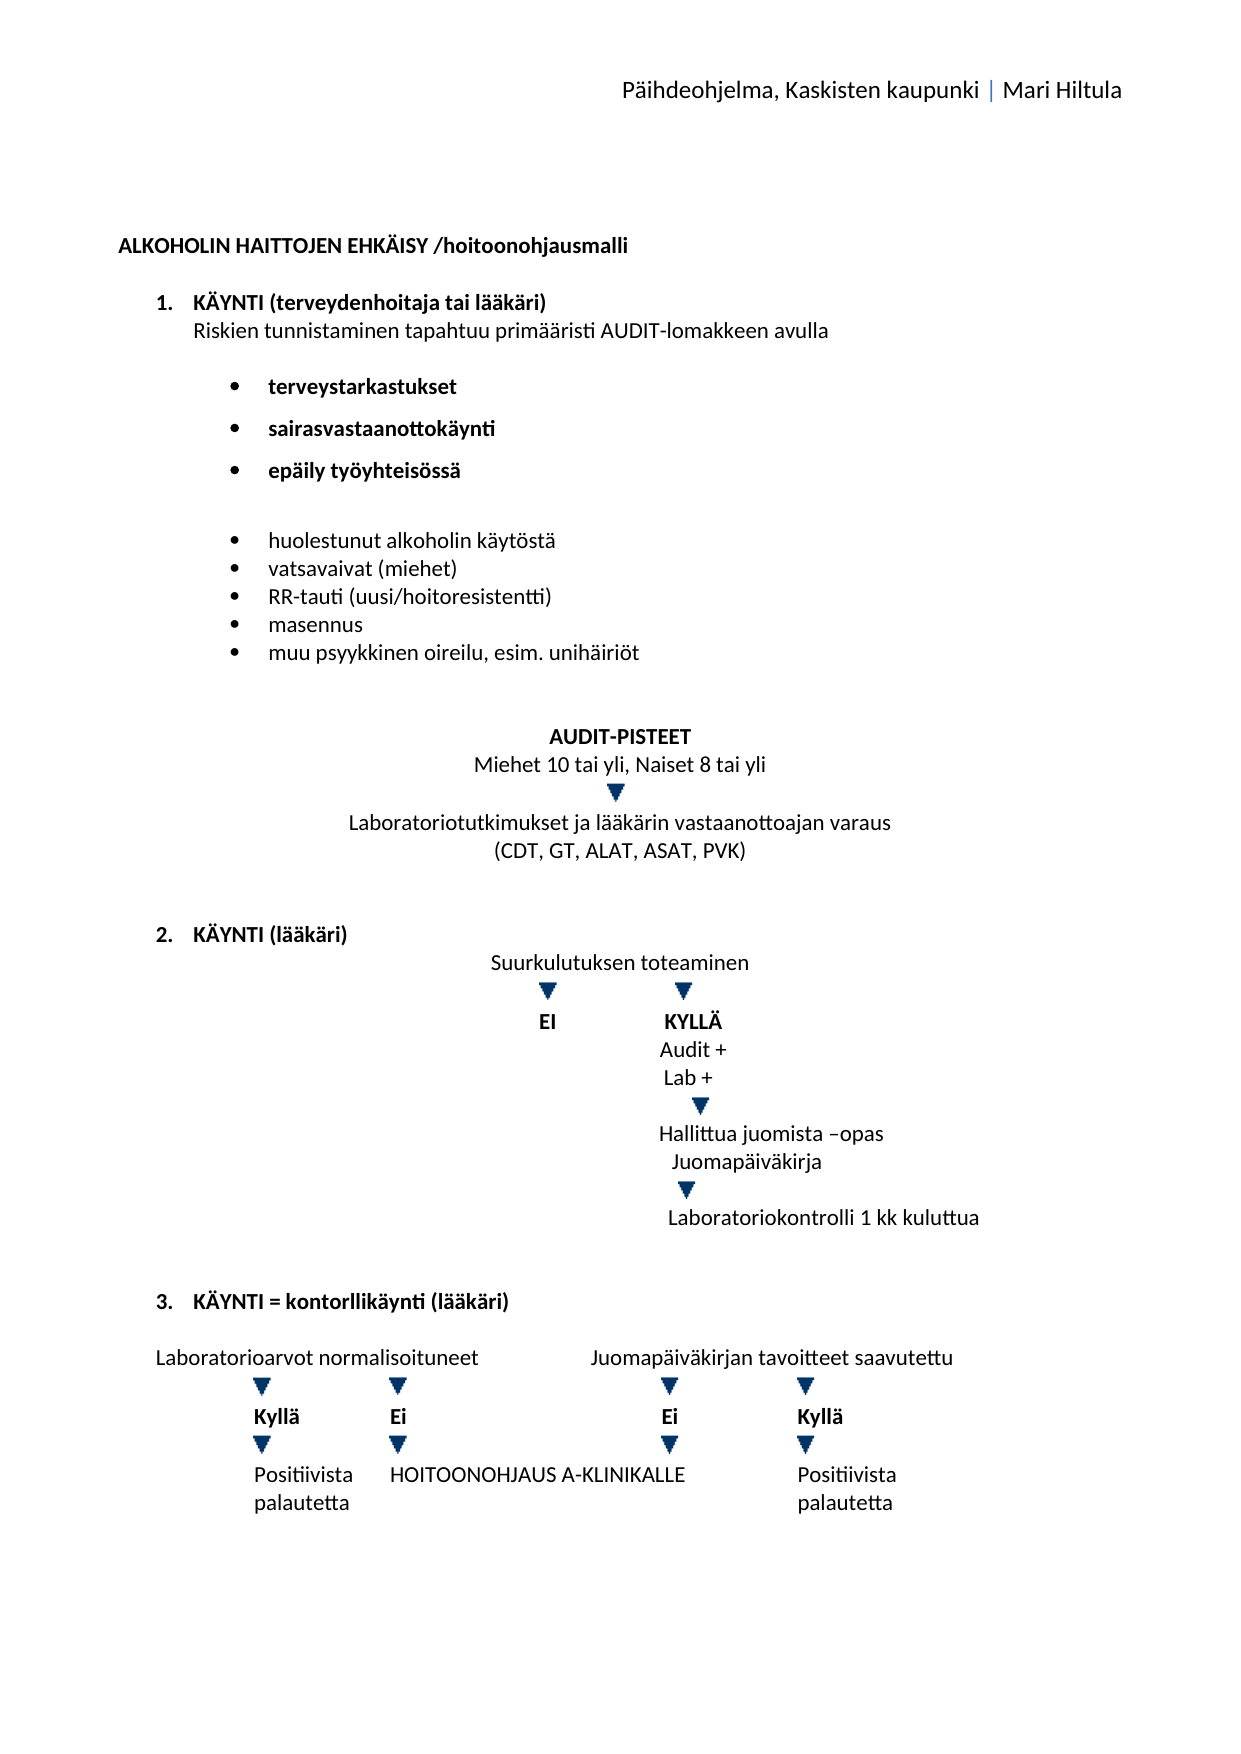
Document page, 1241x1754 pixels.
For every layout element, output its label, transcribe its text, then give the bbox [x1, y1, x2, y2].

list RR-tauti (uusi/hoitoresistentti) [231, 582, 1122, 610]
text (CDT, GT, ALAT, ASAT, PVK) [118, 836, 1122, 864]
text Juomapäiväkirja [526, 1147, 1122, 1175]
text Lab + [118, 1063, 1122, 1091]
picture [692, 1091, 716, 1115]
picture [661, 1429, 685, 1454]
list Riskien tunnistaminen tapahtuu primääristi AUDIT-lomakkeen avulla [193, 316, 1122, 344]
picture [675, 976, 699, 1000]
text Kyllä Ei Ei Kyllä [118, 1402, 1122, 1430]
text Hallittua juomista –opas [254, 1119, 1122, 1147]
text Audit + [118, 1035, 1122, 1063]
picture [678, 1175, 702, 1199]
list vatsavaivat (miehet) [231, 554, 1122, 582]
picture [607, 777, 632, 802]
picture [389, 1371, 414, 1395]
picture [797, 1429, 821, 1454]
text Suurkulutuksen toteaminen [118, 948, 1122, 977]
text Laboratoriokontrolli 1 kk kuluttua [390, 1203, 1122, 1231]
list sairasvastaanottokäynti [231, 414, 1122, 442]
list KÄYNTI (terveydenhoitaja tai lääkäri) [156, 288, 1122, 316]
list muu psyykkinen oireilu, esim. unihäiriöt [231, 638, 1122, 666]
text palautetta palautetta [118, 1488, 1122, 1516]
list epäily työyhteisössä [231, 456, 1122, 484]
picture [661, 1371, 685, 1395]
text Miehet 10 tai yli, Naiset 8 tai yli [118, 750, 1122, 778]
text AUDIT-PISTEET [118, 722, 1122, 750]
list KÄYNTI = kontorllikäynti (lääkäri) [156, 1287, 1122, 1315]
text Positiivista HOITOONOHJAUS A-KLINIKALLE Positiivista [118, 1460, 1122, 1488]
text Laboratorioarvot normalisoituneet Juomapäiväkirjan tavoitteet saavutettu [118, 1343, 1122, 1371]
picture [539, 976, 564, 1000]
picture [253, 1429, 278, 1454]
text ALKOHOLIN HAITTOJEN EHKÄISY /hoitoonohjausmalli [118, 232, 1122, 260]
text Laboratoriotutkimukset ja lääkärin vastaanottoajan varaus [118, 808, 1122, 836]
list huolestunut alkoholin käytöstä [231, 526, 1122, 554]
list terveystarkastukset [231, 372, 1122, 400]
list masennus [231, 610, 1122, 638]
text EI KYLLÄ [118, 1007, 1122, 1035]
picture [389, 1429, 414, 1454]
list KÄYNTI (lääkäri) [156, 921, 1122, 948]
picture [253, 1371, 278, 1396]
picture [797, 1371, 821, 1395]
